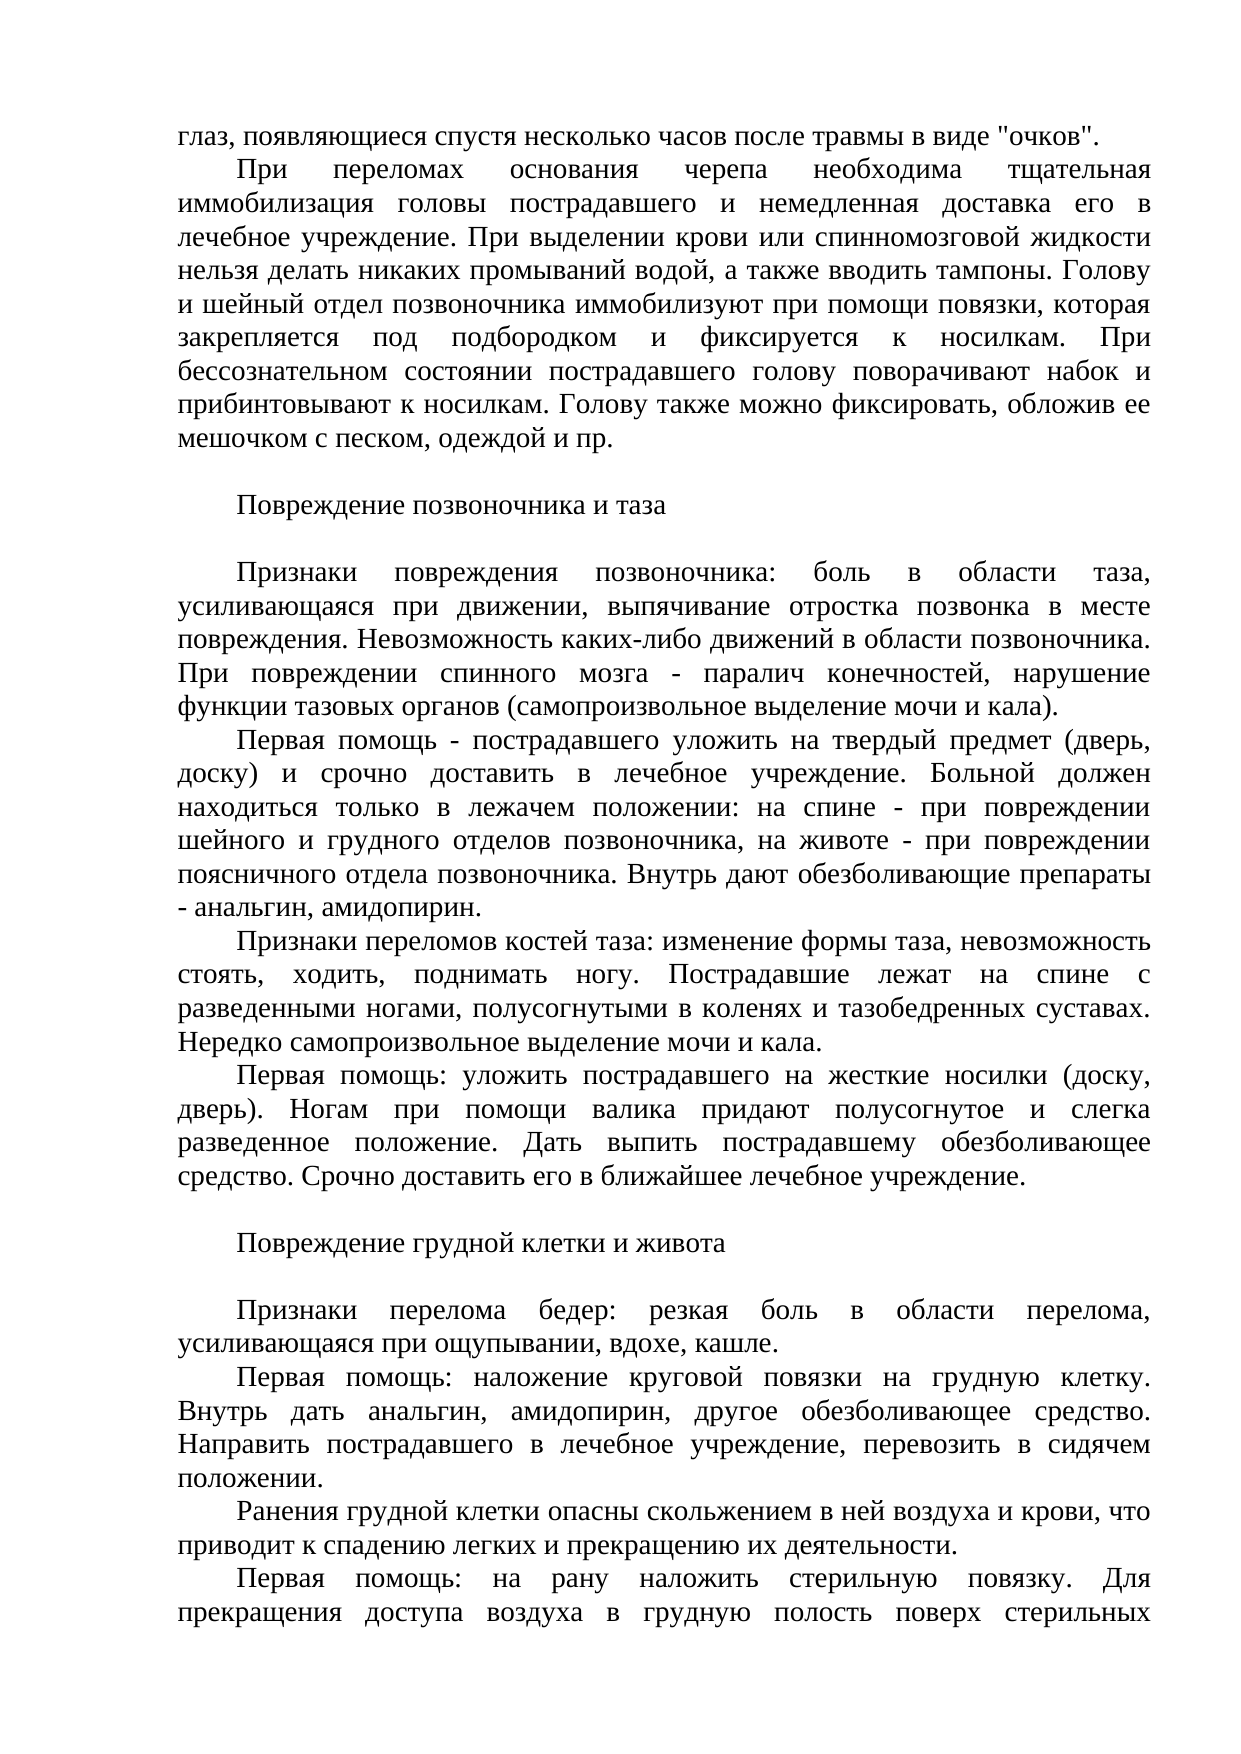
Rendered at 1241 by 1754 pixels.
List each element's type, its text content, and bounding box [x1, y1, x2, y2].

text Повреждение позвоночника и таза [177, 487, 1152, 521]
text Повреждение грудной клетки и живота [177, 1225, 1152, 1258]
text Признаки перелома бедер: резкая боль в области перелома, усиливающаяся при ощупывании, вдохе, кашле. [177, 1292, 1152, 1359]
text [177, 118, 1152, 152]
text При переломах основания черепа необходима тщательная иммобилизация головы пострадавшего и немедленная доставка его в лечебное учреждение. При выделении крови или спинномозговой жидкости нельзя делать никаких промываний водой, а также вводить тампоны. Голову и шейный отдел позвоночника иммобилизуют при помощи повязки, которая закрепляется под подбородком и фиксируется к носилкам. При бессознательном состоянии пострадавшего голову поворачивают набок и прибинтовывают к носилкам. Голову также можно фиксировать, обложив ее мешочком с песком, одеждой и пр. [177, 152, 1152, 453]
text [177, 1560, 1152, 1627]
text Признаки переломов костей таза: изменение формы таза, невозможность стоять, ходить, поднимать ногу. Пострадавшие лежат на спине с разведенными ногами, полусогнутыми в коленях и тазобедренных суставах. Нередко самопроизвольное выделение мочи и кала. [177, 923, 1152, 1057]
text Первая помощь: наложение круговой повязки на грудную клетку. Внутрь дать анальгин, амидопирин, другое обезболивающее средство. Направить пострадавшего в лечебное учреждение, перевозить в сидячем положении. [177, 1359, 1152, 1493]
text Первая помощь: уложить пострадавшего на жесткие носилки (доску, дверь). Ногам при помощи валика придают полусогнутое и слегка разведенное положение. Дать выпить пострадавшему обезболивающее средство. Срочно доставить его в ближайшее лечебное учреждение. [177, 1057, 1152, 1191]
text Первая помощь - пострадавшего уложить на твердый предмет (дверь, доску) и срочно доставить в лечебное учреждение. Больной должен находиться только в лежачем положении: на спине - при повреждении шейного и грудного отделов позвоночника, на животе - при повреждении поясничного отдела позвоночника. Внутрь дают обезболивающие препараты - анальгин, амидопирин. [177, 722, 1152, 923]
text Признаки повреждения позвоночника: боль в области таза, усиливающаяся при движении, выпячивание отростка позвонка в месте повреждения. Невозможность каких-либо движений в области позвоночника. При повреждении спинного мозга - паралич конечностей, нарушение функции тазовых органов (самопроизвольное выделение мочи и кала). [177, 554, 1152, 722]
text Ранения грудной клетки опасны скольжением в ней воздуха и крови, что приводит к спадению легких и прекращению их деятельности. [177, 1493, 1152, 1560]
